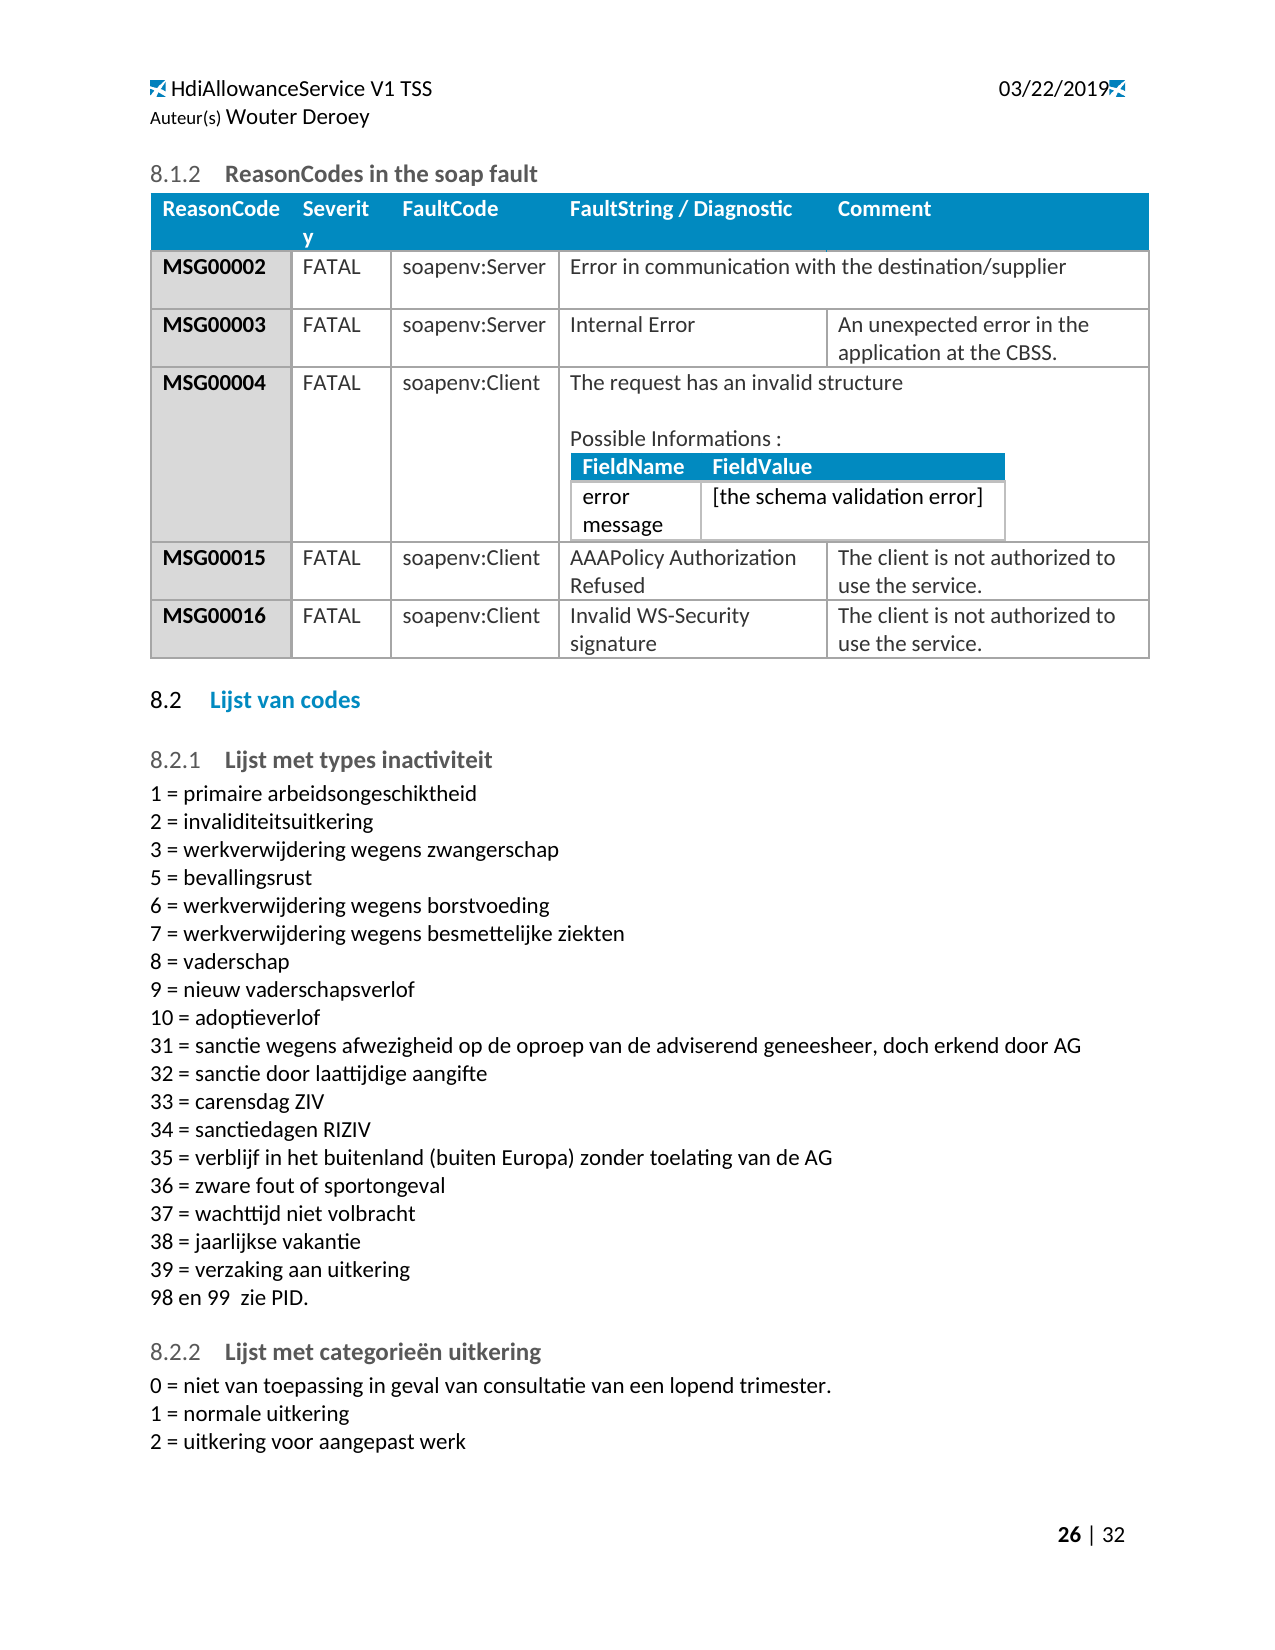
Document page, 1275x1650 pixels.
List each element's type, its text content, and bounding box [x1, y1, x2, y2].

text 31 = sanctie wegens afwezigheid op de oproep van de adviserend geneesheer, doch erkend door AG [150, 1031, 1125, 1059]
table_cell soapenv:Client [392, 543, 558, 599]
table_cell Internal Error [560, 310, 826, 366]
table_cell MSG00004 [152, 368, 290, 541]
table_cell FATAL [293, 543, 390, 599]
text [150, 1371, 1125, 1399]
subtitle Lijst van codes [150, 684, 1125, 714]
table_cell FATAL [293, 601, 390, 657]
subtitle Lijst met types inactiviteit [150, 744, 1125, 774]
text 7 = werkverwijdering wegens besmettelijke ziekten [150, 919, 1125, 947]
table_cell Invalid WS-Security signature [560, 601, 826, 657]
picture [150, 84, 166, 97]
text 98 en 99 zie PID. [150, 1283, 1125, 1311]
table_cell FATAL [293, 368, 390, 541]
text 3 = werkverwijdering wegens zwangerschap [150, 835, 1125, 863]
table_cell soapenv:Client [392, 368, 558, 541]
text 8 = vaderschap [150, 947, 1125, 975]
text 35 = verblijf in het buitenland (buiten Europa) zonder toelating van de AG [150, 1143, 1125, 1171]
text 36 = zware fout of sportongeval [150, 1171, 1125, 1199]
subtitle Lijst met categorieën uitkering [150, 1336, 1125, 1367]
text 33 = carensdag ZIV [150, 1087, 1125, 1115]
table_cell MSG00015 [152, 543, 290, 599]
table_cell soapenv:Server [392, 252, 558, 308]
table_cell The client is not authorized to use the service. [828, 601, 1148, 657]
text 6 = werkverwijdering wegens borstvoeding [150, 891, 1125, 919]
table_cell FATAL [293, 252, 390, 308]
table_cell MSG00016 [152, 601, 290, 657]
text 38 = jaarlijkse vakantie [150, 1227, 1125, 1255]
table_header ReasonCode [152, 194, 291, 250]
table_cell MSG00003 [152, 310, 290, 366]
text 34 = sanctiedagen RIZIV [150, 1115, 1125, 1143]
subtitle ReasonCodes in the soap fault [150, 158, 1125, 188]
table_cell FATAL [293, 310, 390, 366]
text 37 = wachttijd niet volbracht [150, 1199, 1125, 1227]
text 1 = normale uitkering [150, 1399, 1125, 1427]
table_cell soapenv:Server [392, 310, 558, 366]
text 39 = verzaking aan uitkering [150, 1255, 1125, 1283]
text 2 = uitkering voor aangepast werk [150, 1427, 1125, 1456]
text 10 = adoptieverlof [150, 1003, 1125, 1031]
table_cell MSG00002 [152, 252, 290, 308]
table_cell AAAPolicy Authorization Refused [560, 543, 826, 599]
text 32 = sanctie door laattijdige aangifte [150, 1059, 1125, 1087]
table_cell The client is not authorized to use the service. [828, 543, 1148, 599]
picture [1109, 86, 1125, 97]
table_cell An unexpected error in the application at the CBSS. [828, 310, 1148, 366]
table_cell soapenv:Client [392, 601, 558, 657]
table_header Comment [827, 194, 1148, 250]
text 2 = invaliditeitsuitkering [150, 807, 1125, 835]
table_header FaultString / Diagnostic [559, 194, 826, 250]
text 1 = primaire arbeidsongeschiktheid [150, 779, 1125, 807]
table_header Severity [292, 194, 391, 250]
table_cell The request has an invalid structure Possible Informations : [560, 368, 1148, 541]
table_cell Error in communication with the destination/supplier [560, 252, 1148, 308]
text 9 = nieuw vaderschapsverlof [150, 975, 1125, 1003]
table_header FaultCode [392, 194, 558, 250]
text 5 = bevallingsrust [150, 863, 1125, 891]
